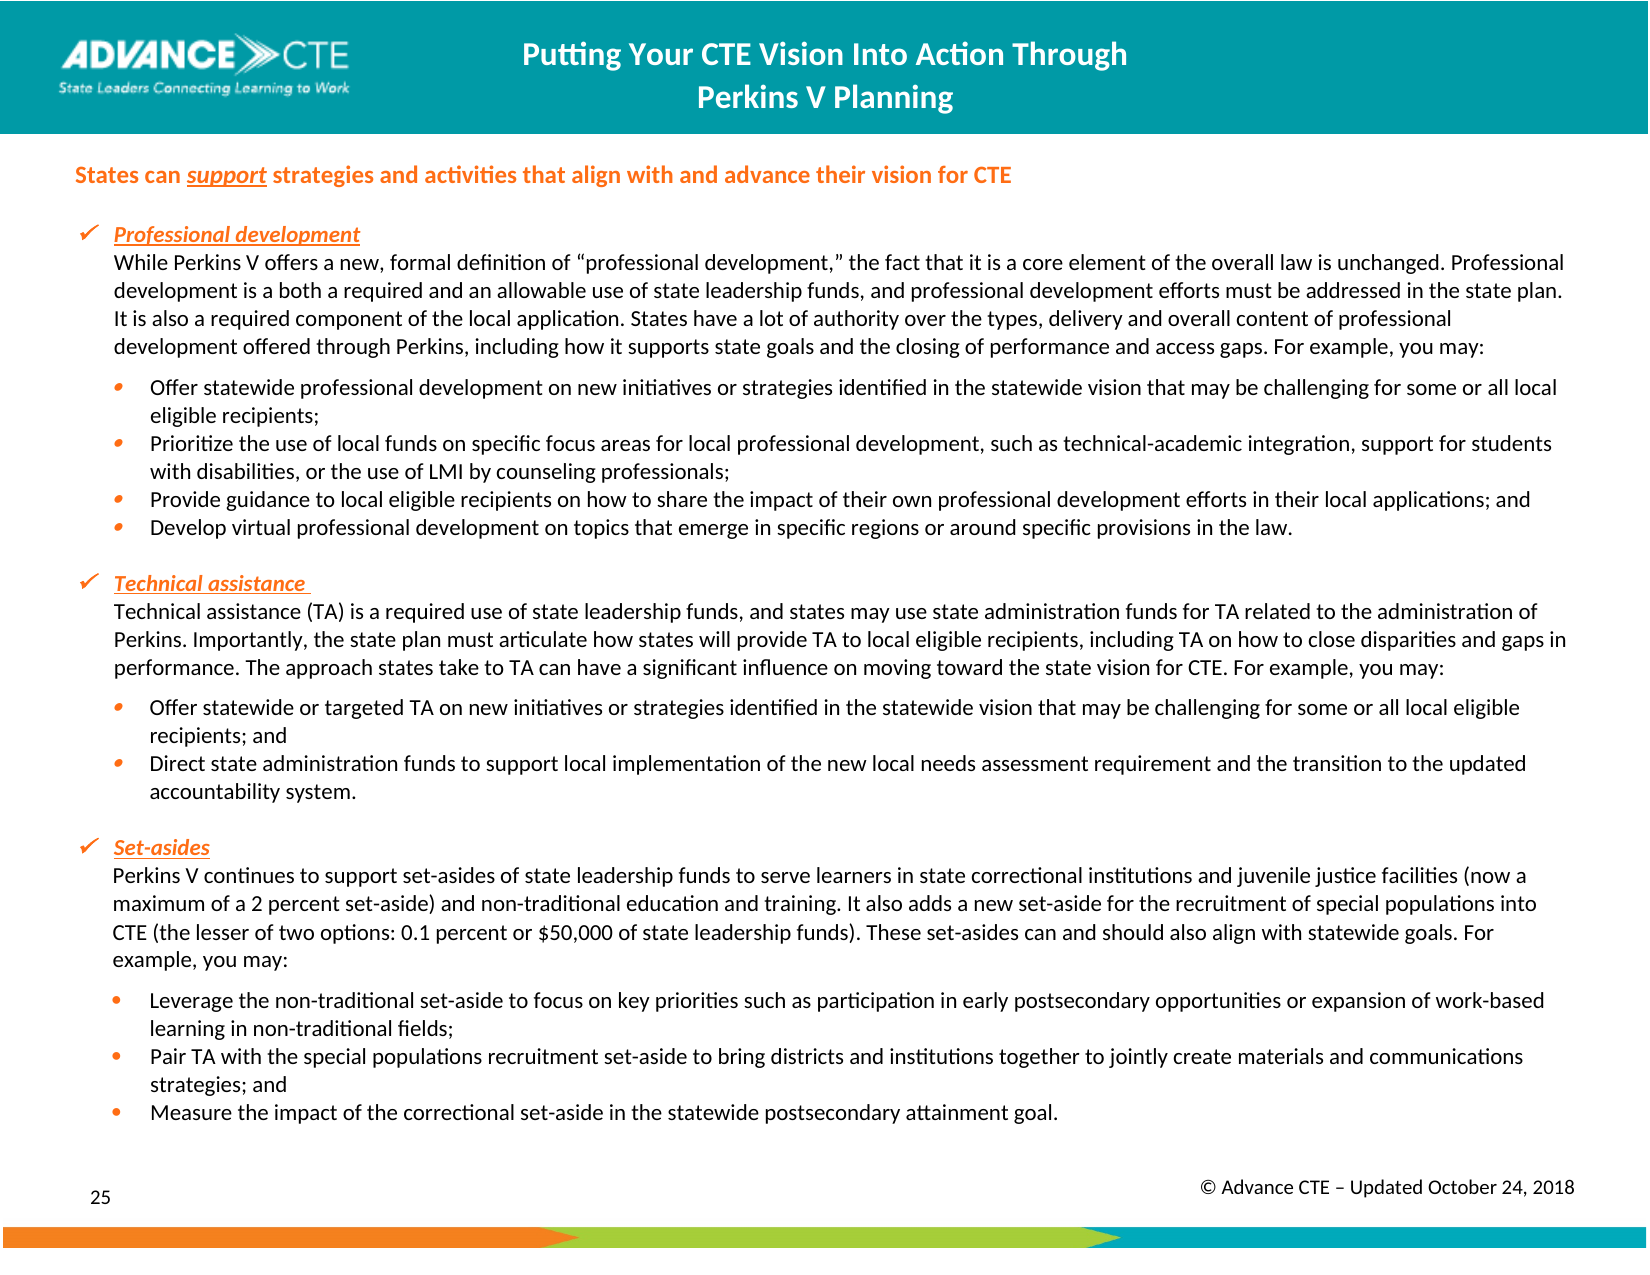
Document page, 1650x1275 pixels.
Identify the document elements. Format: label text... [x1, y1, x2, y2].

text Perkins V continues to support set-asides of state leadership funds to serve learners in state correctional institutions and juvenile justice facilities (now a maximum of a 2 percent set-aside) and non-traditional education and training. It also adds a new set-aside for the recruitment of special populations into CTE (the lesser of two options: 0.1 percent or $50,000 of state leadership funds). These set-asides can and should also align with statewide goals. For example, you may: [112, 862, 1575, 974]
picture [3, 1218, 1647, 1248]
picture [40, 15, 372, 119]
list Provide guidance to local eligible recipients on how to share the impact of their own professional development efforts in their local applications; and [112, 485, 1575, 513]
list Technical assistance [76, 569, 1575, 597]
list Professional development [76, 220, 1575, 248]
text While Perkins V offers a new, formal definition of “professional development,” the fact that it is a core element of the overall law is unchanged. Professional development is a both a required and an allowable use of state leadership funds, and professional development efforts must be addressed in the state plan. It is also a required component of the local application. States have a lot of authority over the types, delivery and overall content of professional development offered through Perkins, including how it supports state goals and the closing of performance and access gaps. For example, you may: [114, 248, 1575, 360]
list Direct state administration funds to support local implementation of the new local needs assessment requirement and the transition to the updated accountability system. [112, 749, 1575, 806]
list Set-asides [76, 833, 1575, 862]
list Measure the impact of the correctional set-aside in the statewide postsecondary attainment goal. [112, 1098, 1575, 1126]
picture [0, 317, 294, 415]
list Prioritize the use of local funds on specific focus areas for local professional development, such as technical-academic integration, support for students with disabilities, or the use of LMI by counseling professionals; [112, 429, 1575, 485]
list Offer statewide professional development on new initiatives or strategies identified in the statewide vision that may be challenging for some or all local eligible recipients; [112, 373, 1575, 429]
text States can support strategies and activities that align with and advance their vision for CTE [75, 159, 1575, 189]
list Pair TA with the special populations recruitment set-aside to bring districts and institutions together to jointly create materials and communications strategies; and [112, 1042, 1575, 1098]
list Leverage the non-traditional set-aside to focus on key priorities such as participation in early postsecondary opportunities or expansion of work-based learning in non-traditional fields; [112, 986, 1575, 1042]
list Develop virtual professional development on topics that emerge in specific regions or around specific provisions in the law. [112, 513, 1575, 541]
text Technical assistance (TA) is a required use of state leadership funds, and states may use state administration funds for TA related to the administration of Perkins. Importantly, the state plan must articulate how states will provide TA to local eligible recipients, including TA on how to close disparities and gaps in performance. The approach states take to TA can have a significant influence on moving toward the state vision for CTE. For example, you may: [114, 597, 1575, 681]
list Offer statewide or targeted TA on new initiatives or strategies identified in the statewide vision that may be challenging for some or all local eligible recipients; and [112, 693, 1575, 749]
